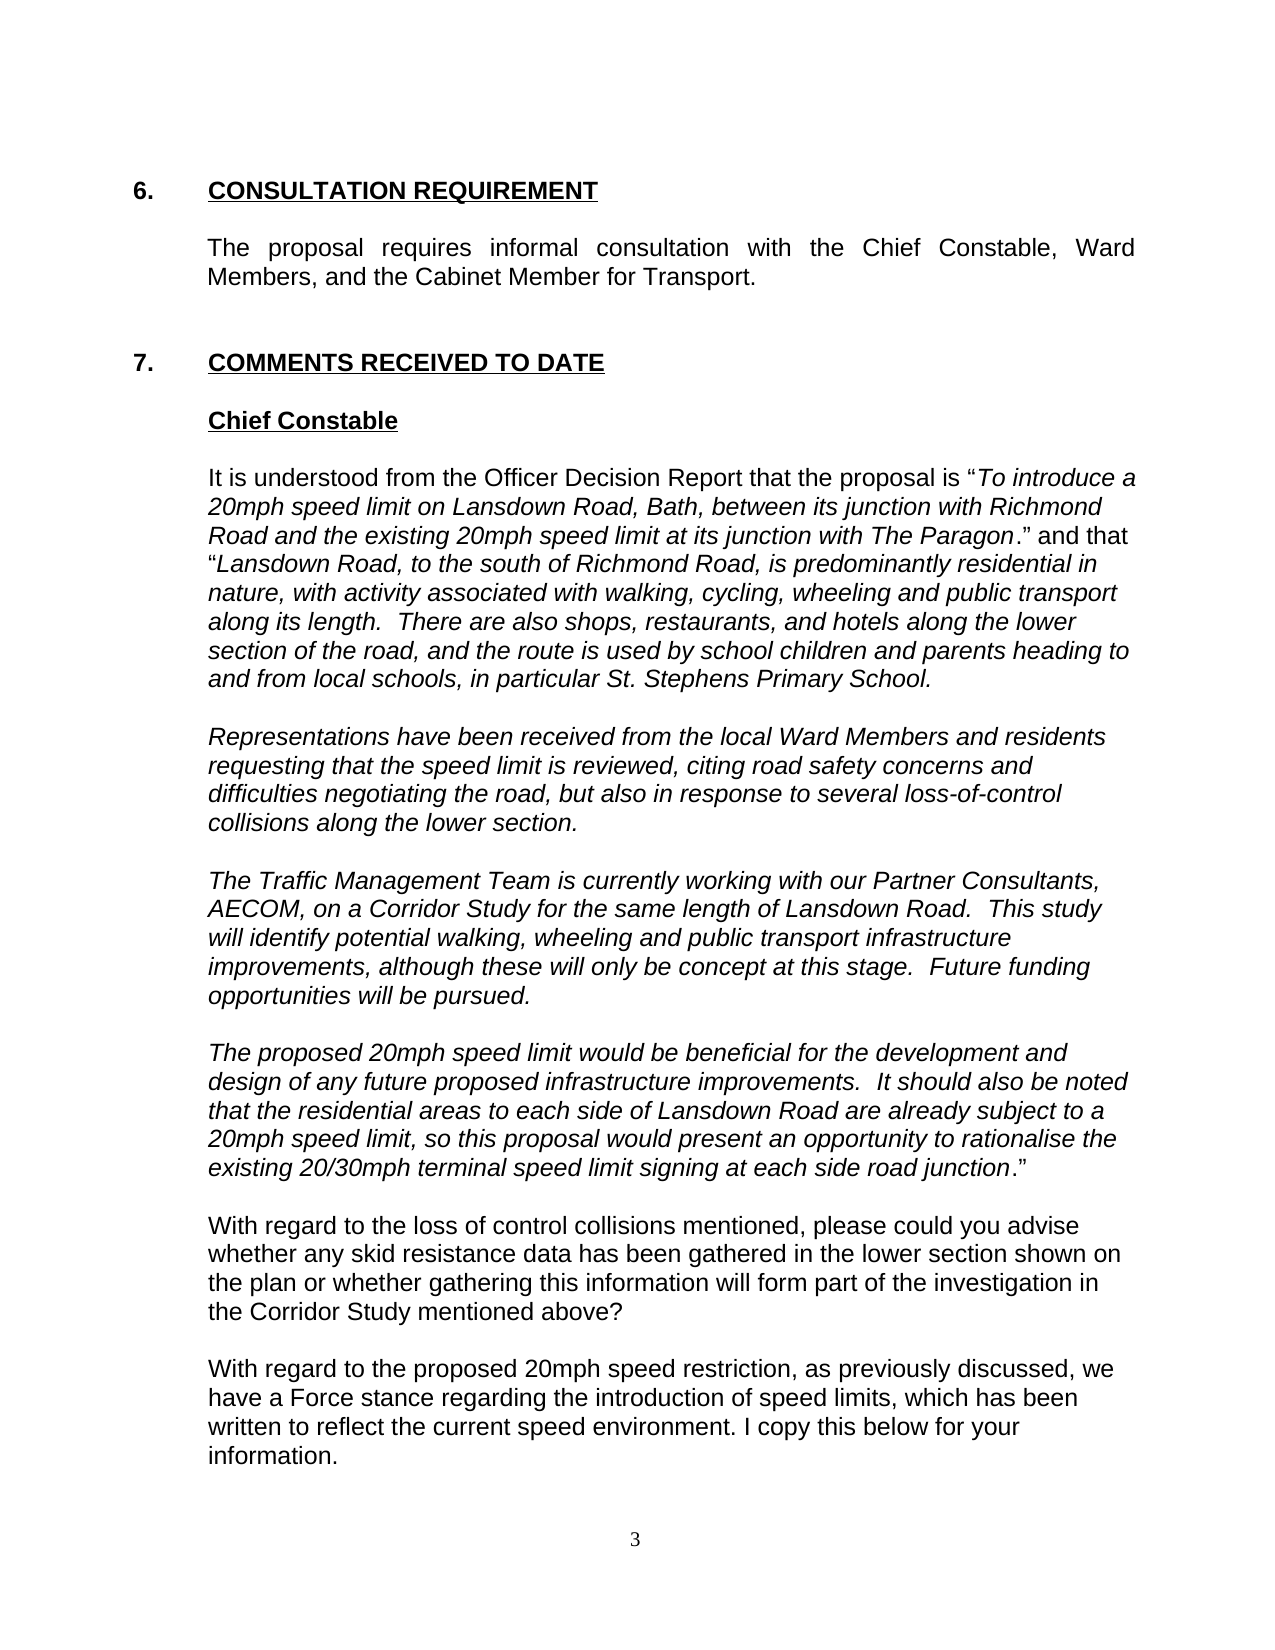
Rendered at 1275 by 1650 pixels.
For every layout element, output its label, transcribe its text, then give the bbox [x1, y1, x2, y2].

text Representations have been received from the local Ward Members and residents requesting that the speed limit is reviewed, citing road safety concerns and difficulties negotiating the road, but also in response to several loss-of-control collisions along the lower section. [208, 722, 1137, 837]
text 6. CONSULTATION REQUIREMENT [133, 176, 1137, 204]
text The proposal requires informal consultation with the Chief Constable, Ward Members, and the Cabinet Member for Transport. [207, 233, 1137, 291]
text With regard to the proposed 20mph speed restriction, as previously discussed, we have a Force stance regarding the introduction of speed limits, which has been written to reflect the current speed environment. I copy this below for your information. [208, 1354, 1137, 1469]
text The Traffic Management Team is currently working with our Partner Consultants, AECOM, on a Corridor Study for the same length of Lansdown Road. This study will identify potential walking, wheeling and public transport infrastructure improvements, although these will only be concept at this stage. Future funding opportunities will be pursued. [208, 866, 1137, 1009]
text The proposed 20mph speed limit would be beneficial for the development and design of any future proposed infrastructure improvements. It should also be noted that the residential areas to each side of Lansdown Road are already subject to a 20mph speed limit, so this proposal would present an opportunity to rationalise the existing 20/30mph terminal speed limit signing at each side road junction.” [208, 1038, 1137, 1182]
text Chief Constable [133, 406, 1137, 434]
text It is understood from the Officer Decision Report that the proposal is “To introduce a 20mph speed limit on Lansdown Road, Bath, between its junction with Richmond Road and the existing 20mph speed limit at its junction with The Paragon.” and that “Lansdown Road, to the south of Richmond Road, is predominantly residential in nature, with activity associated with walking, cycling, wheeling and public transport along its length. There are also shops, restaurants, and hotels along the lower section of the road, and the route is used by school children and parents heading to and from local schools, in particular St. Stephens Primary School. [208, 463, 1137, 693]
text With regard to the loss of control collisions mentioned, please could you advise whether any skid resistance data has been gathered in the lower section shown on the plan or whether gathering this information will form part of the investigation in the Corridor Study mentioned above? [208, 1211, 1137, 1326]
text 7. COMMENTS RECEIVED TO DATE [133, 348, 1137, 377]
